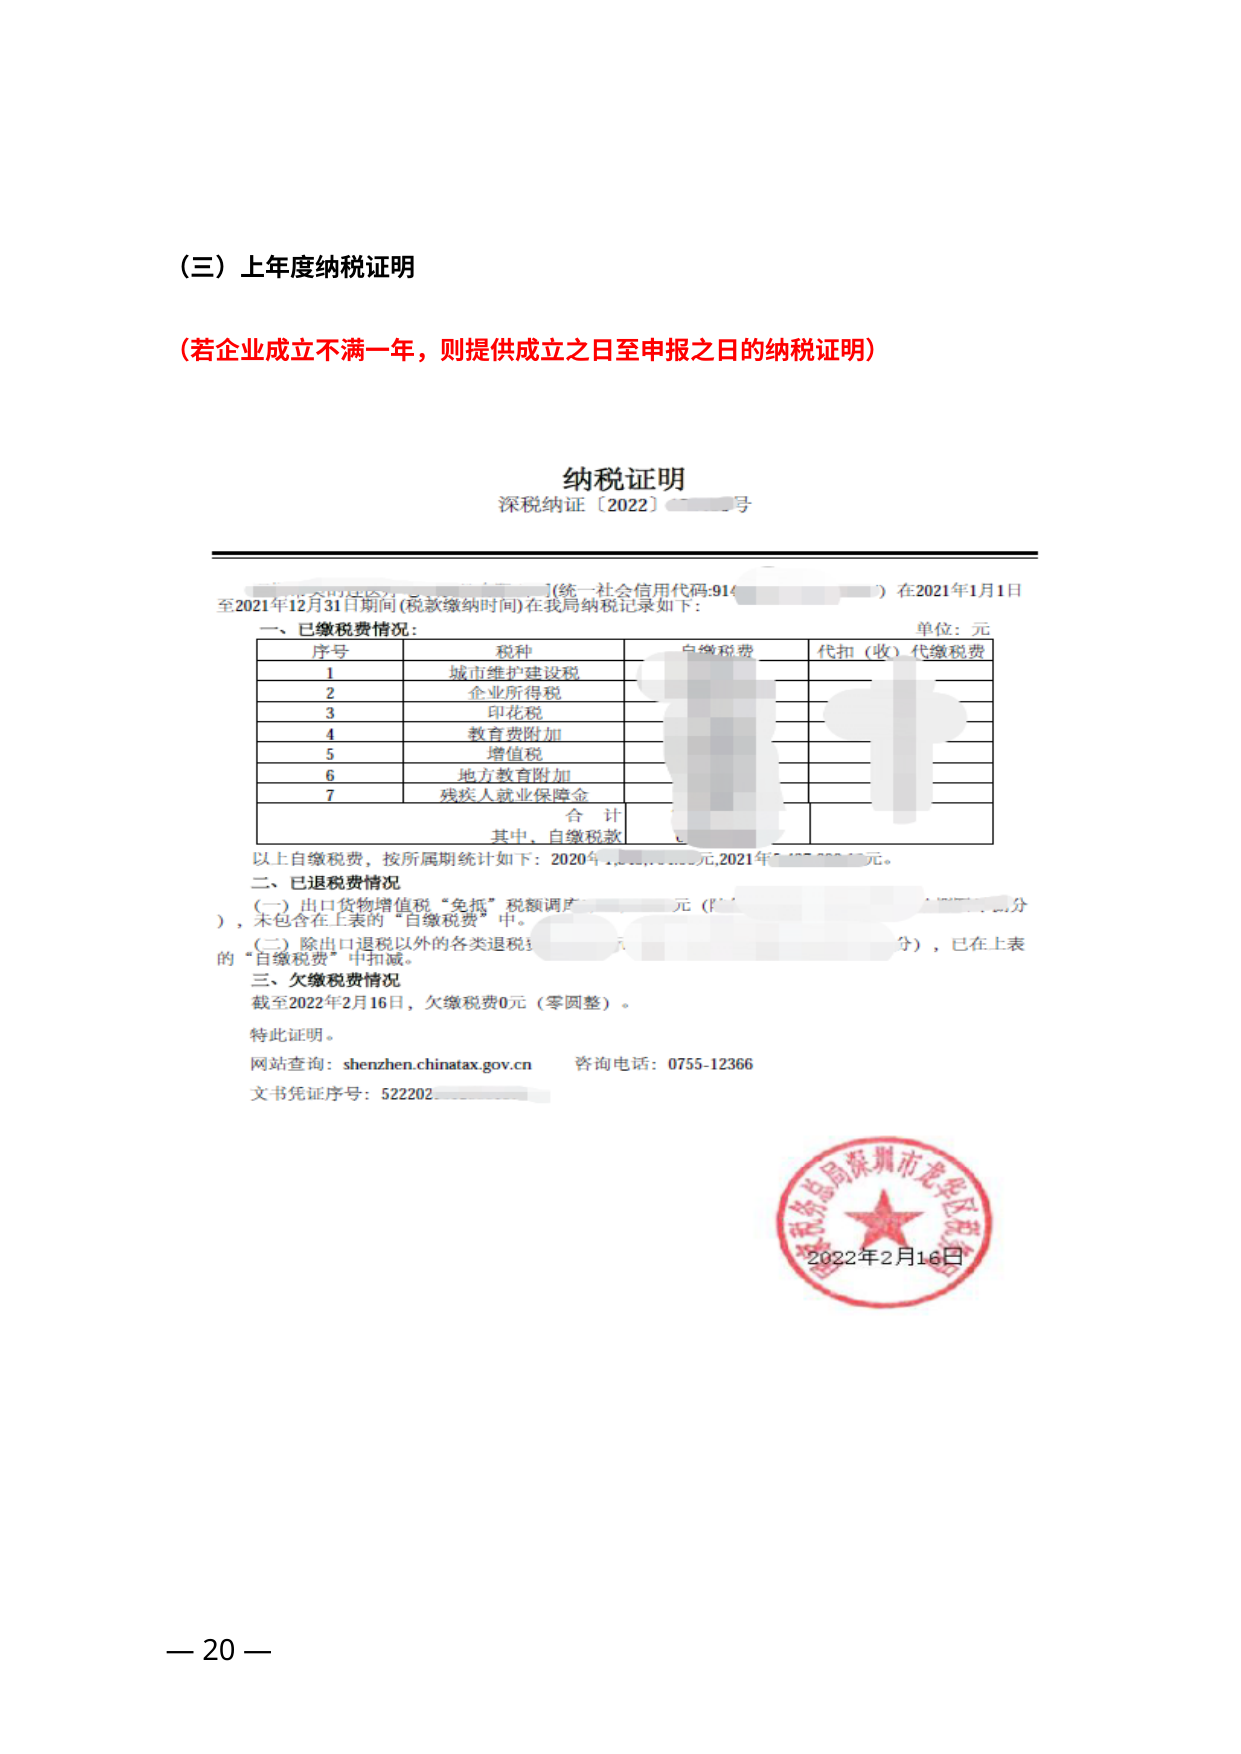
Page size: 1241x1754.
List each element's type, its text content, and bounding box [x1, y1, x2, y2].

picture [165, 399, 1087, 1408]
subtitle （三）上年度纳税证明 [165, 233, 1087, 298]
text （若企业成立不满一年，则提供成立之日至申报之日的纳税证明） [165, 316, 1087, 381]
